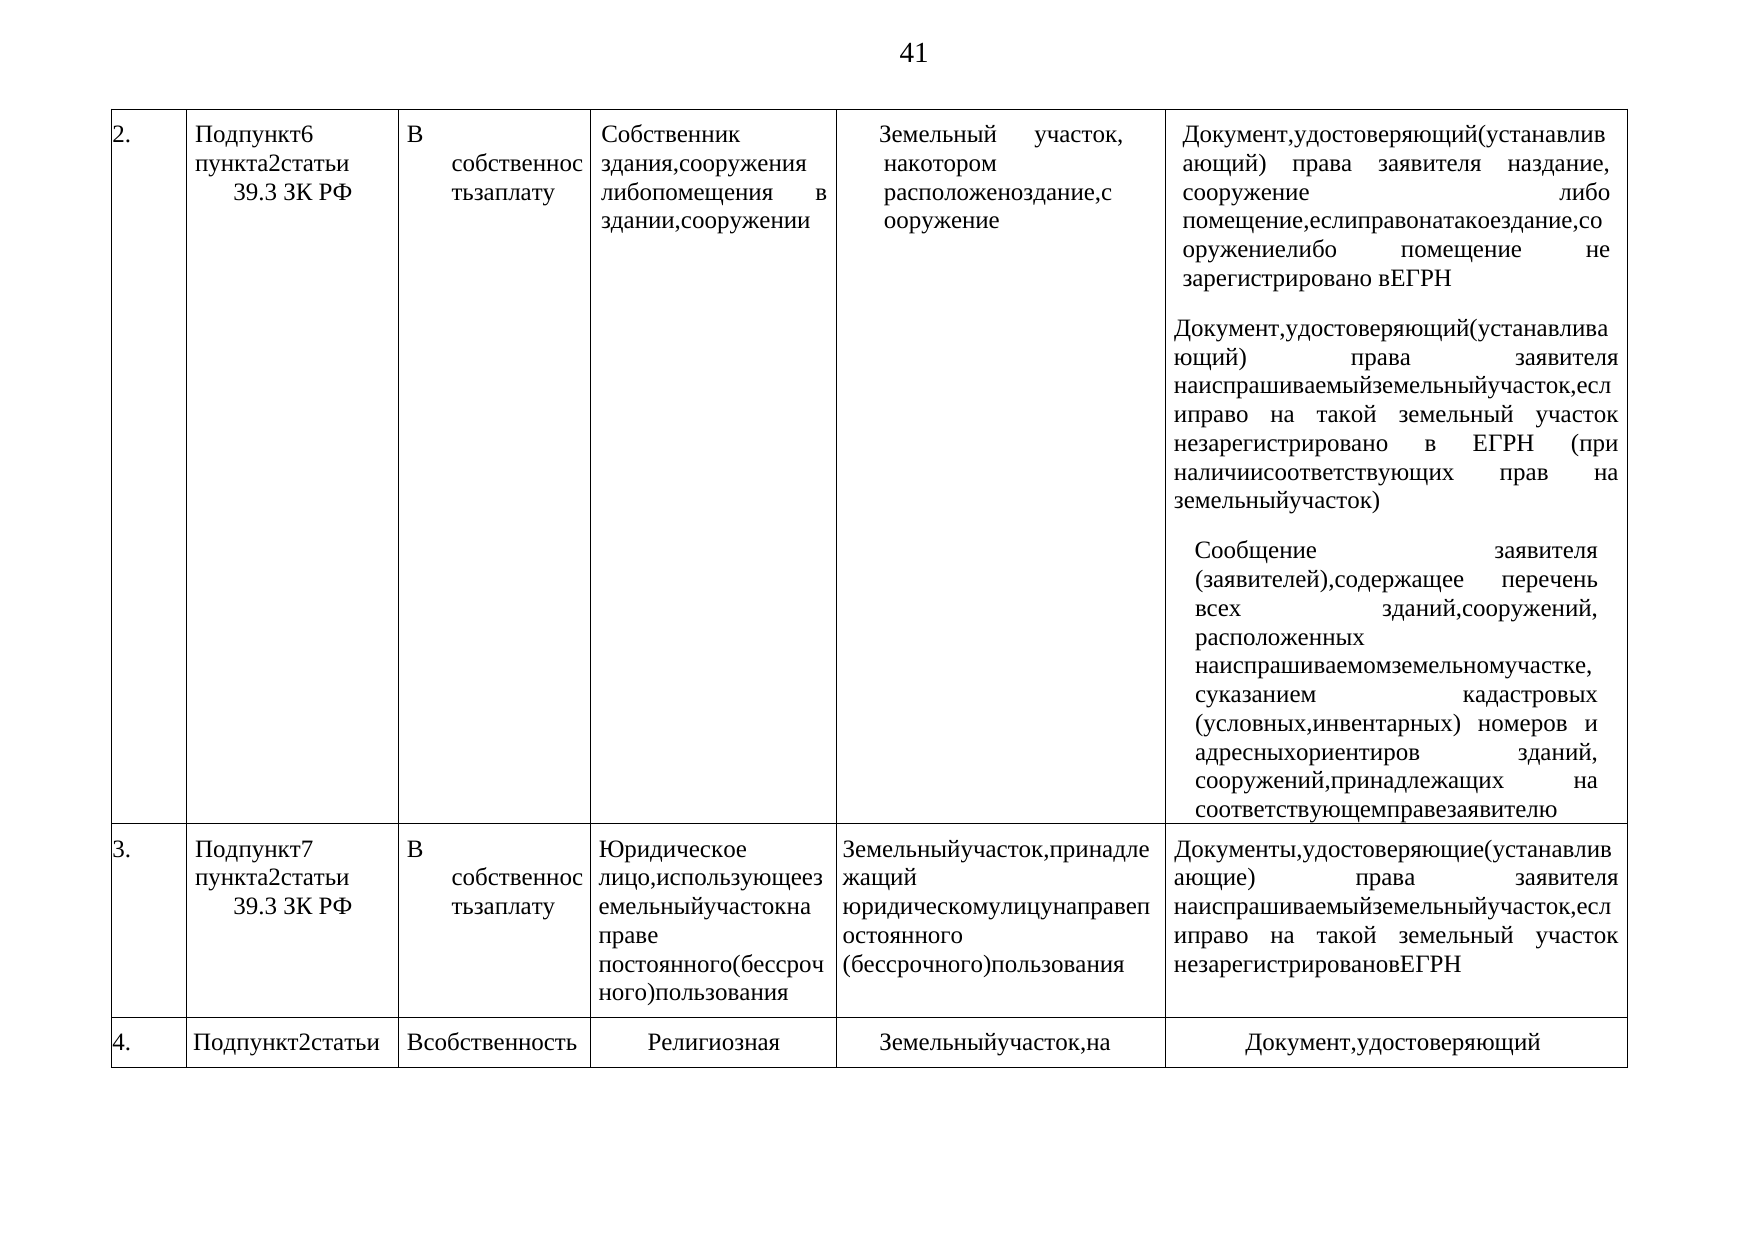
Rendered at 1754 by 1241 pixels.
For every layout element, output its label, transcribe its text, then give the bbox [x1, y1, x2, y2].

table_cell Земельныйучасток,на [837, 1018, 1165, 1067]
table_header Подпункт6 пункта2статьи 39.3 ЗК РФ [187, 110, 398, 823]
table_cell 4. [112, 1018, 186, 1067]
table_cell Религиозная [591, 1018, 836, 1067]
table_cell Документ,удостоверяющий [1166, 1018, 1627, 1067]
table_header Документ,удостоверяющий(устанавливающий) права заявителя наздание, сооружение либо помещение,еслиправонатакоездание,сооружениелибо помещение не зарегистрировано вЕГРН Документ,удостоверяющий(устанавливающий) права заявителя наиспрашиваемыйземельныйучасток,еслиправо на такой земельный участок незарегистрировано в ЕГРН (при наличиисоответствующих прав на земельныйучасток) Сообщение заявителя (заявителей),содержащее перечень всех зданий,сооружений, расположенных наиспрашиваемомземельномучастке,суказанием кадастровых (условных,инвентарных) номеров и адресныхориентиров зданий, сооружений,принадлежащих на соответствующемправезаявителю [1166, 110, 1627, 823]
table_header 2. [112, 110, 186, 823]
table_cell В собственностьзаплату [399, 824, 590, 1017]
table_cell Юридическое лицо,использующееземельныйучастокна праве постоянного(бессрочного)пользования [591, 824, 836, 1017]
table_cell Подпункт7 пункта2статьи 39.3 ЗК РФ [187, 824, 398, 1017]
table_header В собственностьзаплату [399, 110, 590, 823]
table_cell Документы,удостоверяющие(устанавливающие) права заявителя наиспрашиваемыйземельныйучасток,еслиправо на такой земельный участок незарегистрировановЕГРН [1166, 824, 1627, 1017]
table_cell Всобственность [399, 1018, 590, 1067]
table_cell 3. [112, 824, 186, 1017]
table_cell Подпункт2статьи [187, 1018, 398, 1067]
table_cell Земельныйучасток,принадлежащий юридическомулицунаправепостоянного (бессрочного)пользования [837, 824, 1165, 1017]
table_header Собственник здания,сооружения либопомещения в здании,сооружении [591, 110, 836, 823]
table_header Земельный участок, накотором расположеноздание,сооружение [837, 110, 1165, 823]
